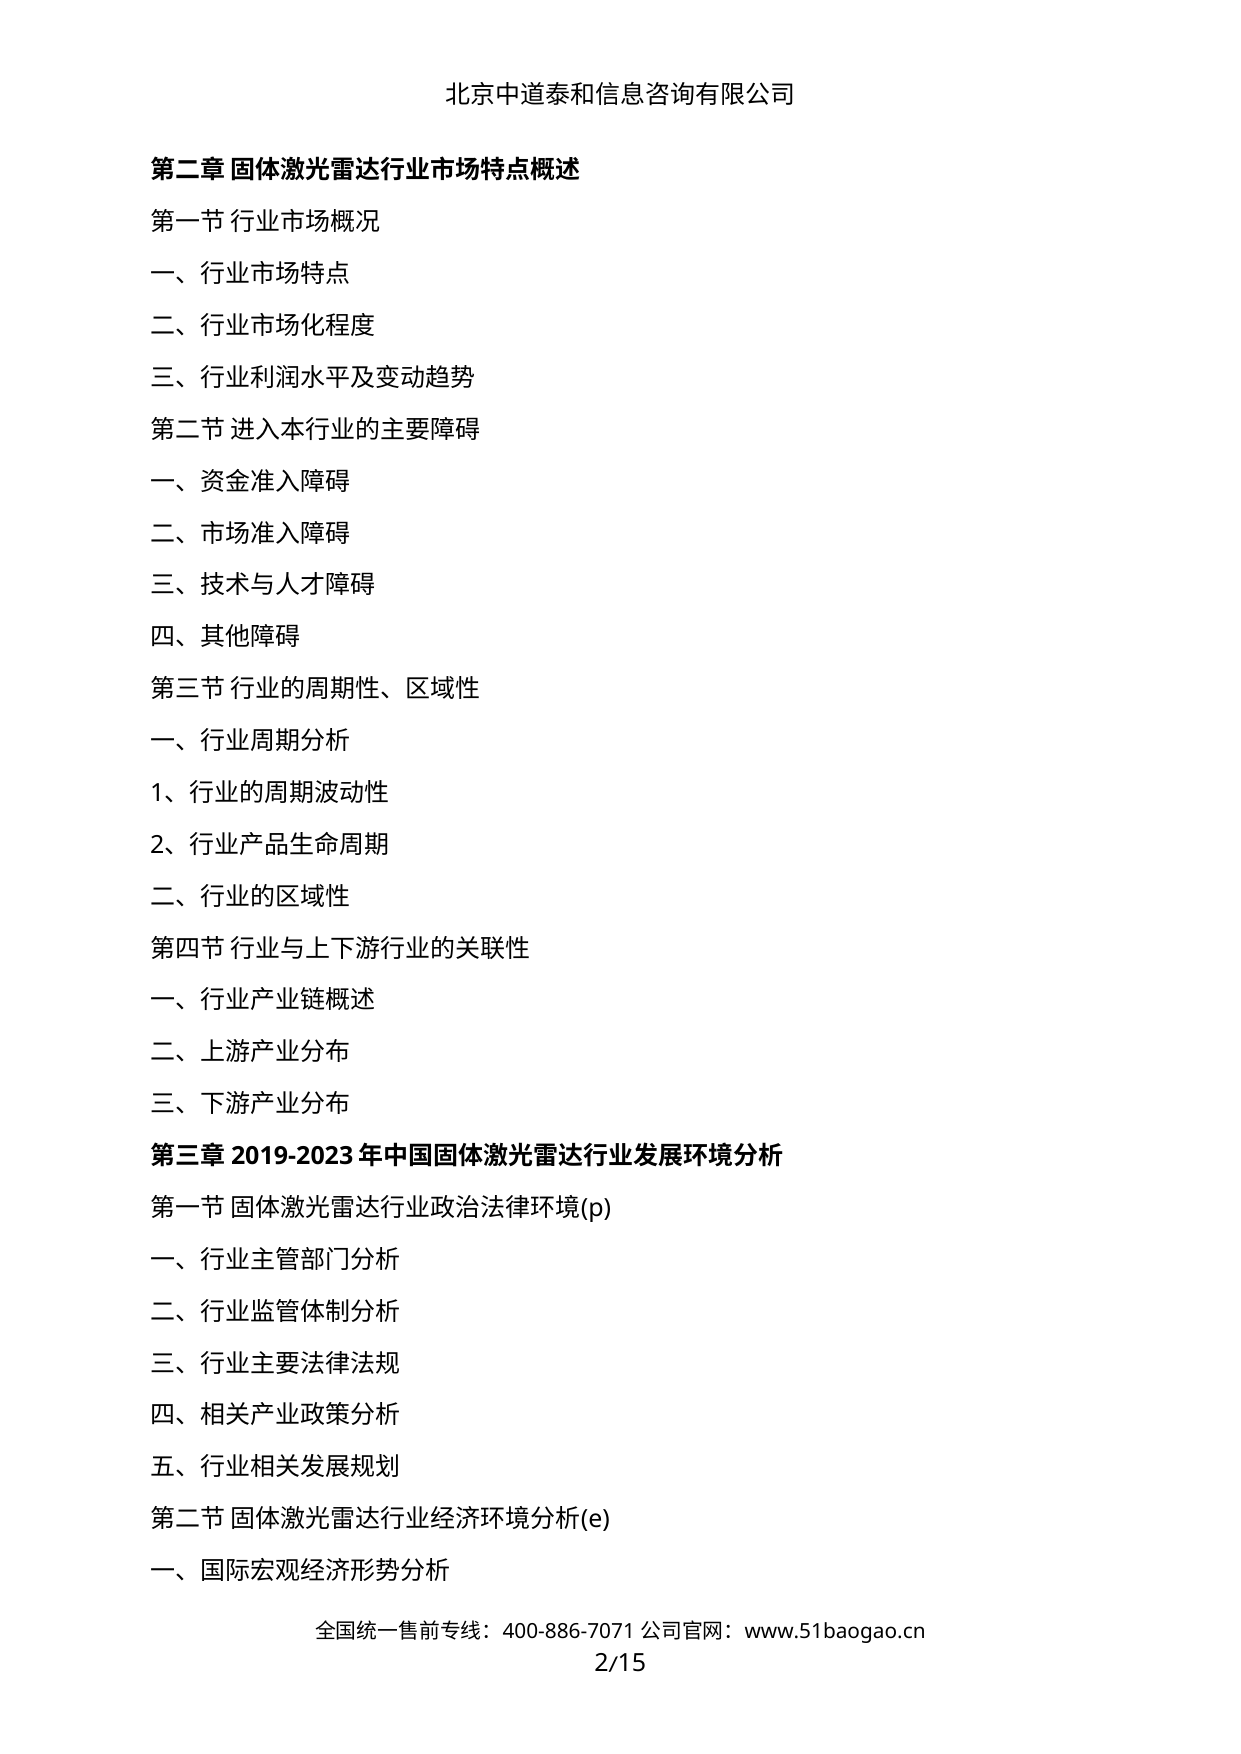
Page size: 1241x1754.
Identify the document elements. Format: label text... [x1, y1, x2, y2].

text 二、市场准入障碍 [150, 513, 1090, 549]
text 一、行业周期分析 [150, 721, 1090, 757]
text 四、相关产业政策分析 [150, 1395, 1090, 1431]
text 五、行业相关发展规划 [150, 1447, 1090, 1483]
text 三、技术与人才障碍 [150, 565, 1090, 601]
text 一、行业主管部门分析 [150, 1239, 1090, 1276]
text 第二章 固体激光雷达行业市场特点概述 [150, 150, 1090, 186]
text 四、其他障碍 [150, 617, 1090, 653]
text 三、行业利润水平及变动趋势 [150, 357, 1090, 394]
text 一、行业市场特点 [150, 254, 1090, 290]
text 第三章 2019-2023年中国固体激光雷达行业发展环境分析 [150, 1136, 1090, 1172]
text 第四节 行业与上下游行业的关联性 [150, 928, 1090, 964]
text 一、资金准入障碍 [150, 461, 1090, 497]
text 一、行业产业链概述 [150, 980, 1090, 1016]
text 第三节 行业的周期性、区域性 [150, 669, 1090, 705]
text 第二节 进入本行业的主要障碍 [150, 409, 1090, 446]
text 第一节 固体激光雷达行业政治法律环境(p) [150, 1187, 1090, 1224]
text 二、行业市场化程度 [150, 306, 1090, 342]
text 第一节 行业市场概况 [150, 202, 1090, 238]
text 三、行业主要法律法规 [150, 1343, 1090, 1379]
text 1、行业的周期波动性 [150, 772, 1090, 809]
text 一、国际宏观经济形势分析 [150, 1551, 1090, 1587]
text 二、上游产业分布 [150, 1032, 1090, 1068]
text 三、下游产业分布 [150, 1084, 1090, 1120]
text 第二节 固体激光雷达行业经济环境分析(e) [150, 1499, 1090, 1535]
text 二、行业监管体制分析 [150, 1291, 1090, 1327]
text 二、行业的区域性 [150, 876, 1090, 912]
text 2、行业产品生命周期 [150, 824, 1090, 861]
